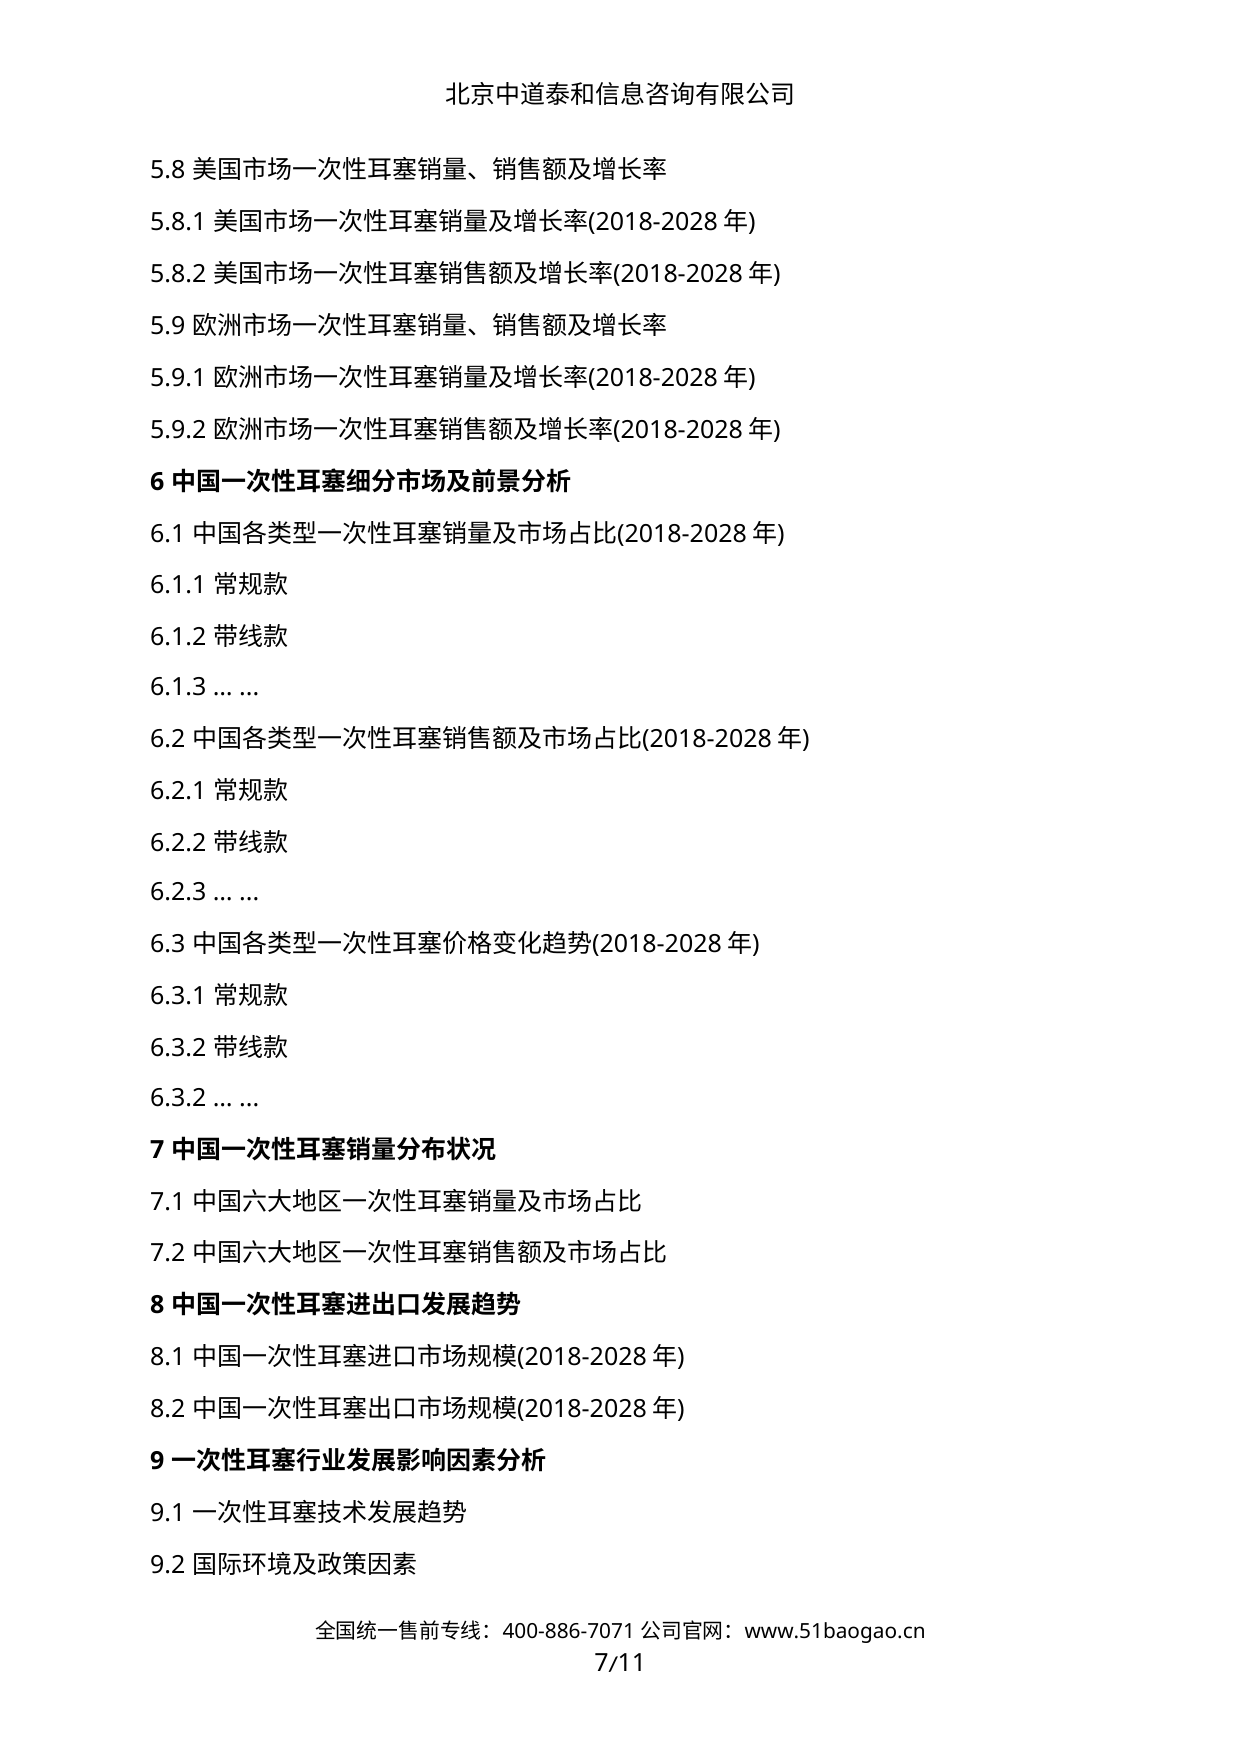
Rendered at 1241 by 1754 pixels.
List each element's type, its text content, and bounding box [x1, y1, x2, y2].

text 5.9 欧洲市场一次性耳塞销量、销售额及增长率 [150, 306, 1090, 342]
text 7.2 中国六大地区一次性耳塞销售额及市场占比 [150, 1233, 1090, 1269]
text 5.8.1 美国市场一次性耳塞销量及增长率(2018-2028年) [150, 202, 1090, 238]
text 5.8 美国市场一次性耳塞销量、销售额及增长率 [150, 150, 1090, 186]
text 6.2.3 … ... [150, 874, 1090, 908]
text 6.3.2 … ... [150, 1079, 1090, 1113]
text 8 中国一次性耳塞进出口发展趋势 [150, 1285, 1090, 1321]
text 6.1.2 带线款 [150, 617, 1090, 653]
text 6 中国一次性耳塞细分市场及前景分析 [150, 461, 1090, 497]
text 7 中国一次性耳塞销量分布状况 [150, 1129, 1090, 1165]
text 6.1 中国各类型一次性耳塞销量及市场占比(2018-2028年) [150, 513, 1090, 549]
text 9 一次性耳塞行业发展影响因素分析 [150, 1440, 1090, 1477]
text 7.1 中国六大地区一次性耳塞销量及市场占比 [150, 1181, 1090, 1217]
text 6.1.3 … ... [150, 669, 1090, 703]
text 6.3 中国各类型一次性耳塞价格变化趋势(2018-2028年) [150, 924, 1090, 960]
text 6.3.1 常规款 [150, 976, 1090, 1012]
text 9.2 国际环境及政策因素 [150, 1544, 1090, 1580]
text 6.2.1 常规款 [150, 770, 1090, 807]
text 5.9.2 欧洲市场一次性耳塞销售额及增长率(2018-2028年) [150, 409, 1090, 446]
text 6.2.2 带线款 [150, 822, 1090, 858]
text 5.8.2 美国市场一次性耳塞销售额及增长率(2018-2028年) [150, 254, 1090, 290]
text 6.1.1 常规款 [150, 565, 1090, 601]
text 6.2 中国各类型一次性耳塞销售额及市场占比(2018-2028年) [150, 718, 1090, 755]
text 8.2 中国一次性耳塞出口市场规模(2018-2028年) [150, 1388, 1090, 1425]
text 6.3.2 带线款 [150, 1027, 1090, 1064]
text 5.9.1 欧洲市场一次性耳塞销量及增长率(2018-2028年) [150, 357, 1090, 394]
text 9.1 一次性耳塞技术发展趋势 [150, 1492, 1090, 1528]
text 8.1 中国一次性耳塞进口市场规模(2018-2028年) [150, 1337, 1090, 1373]
